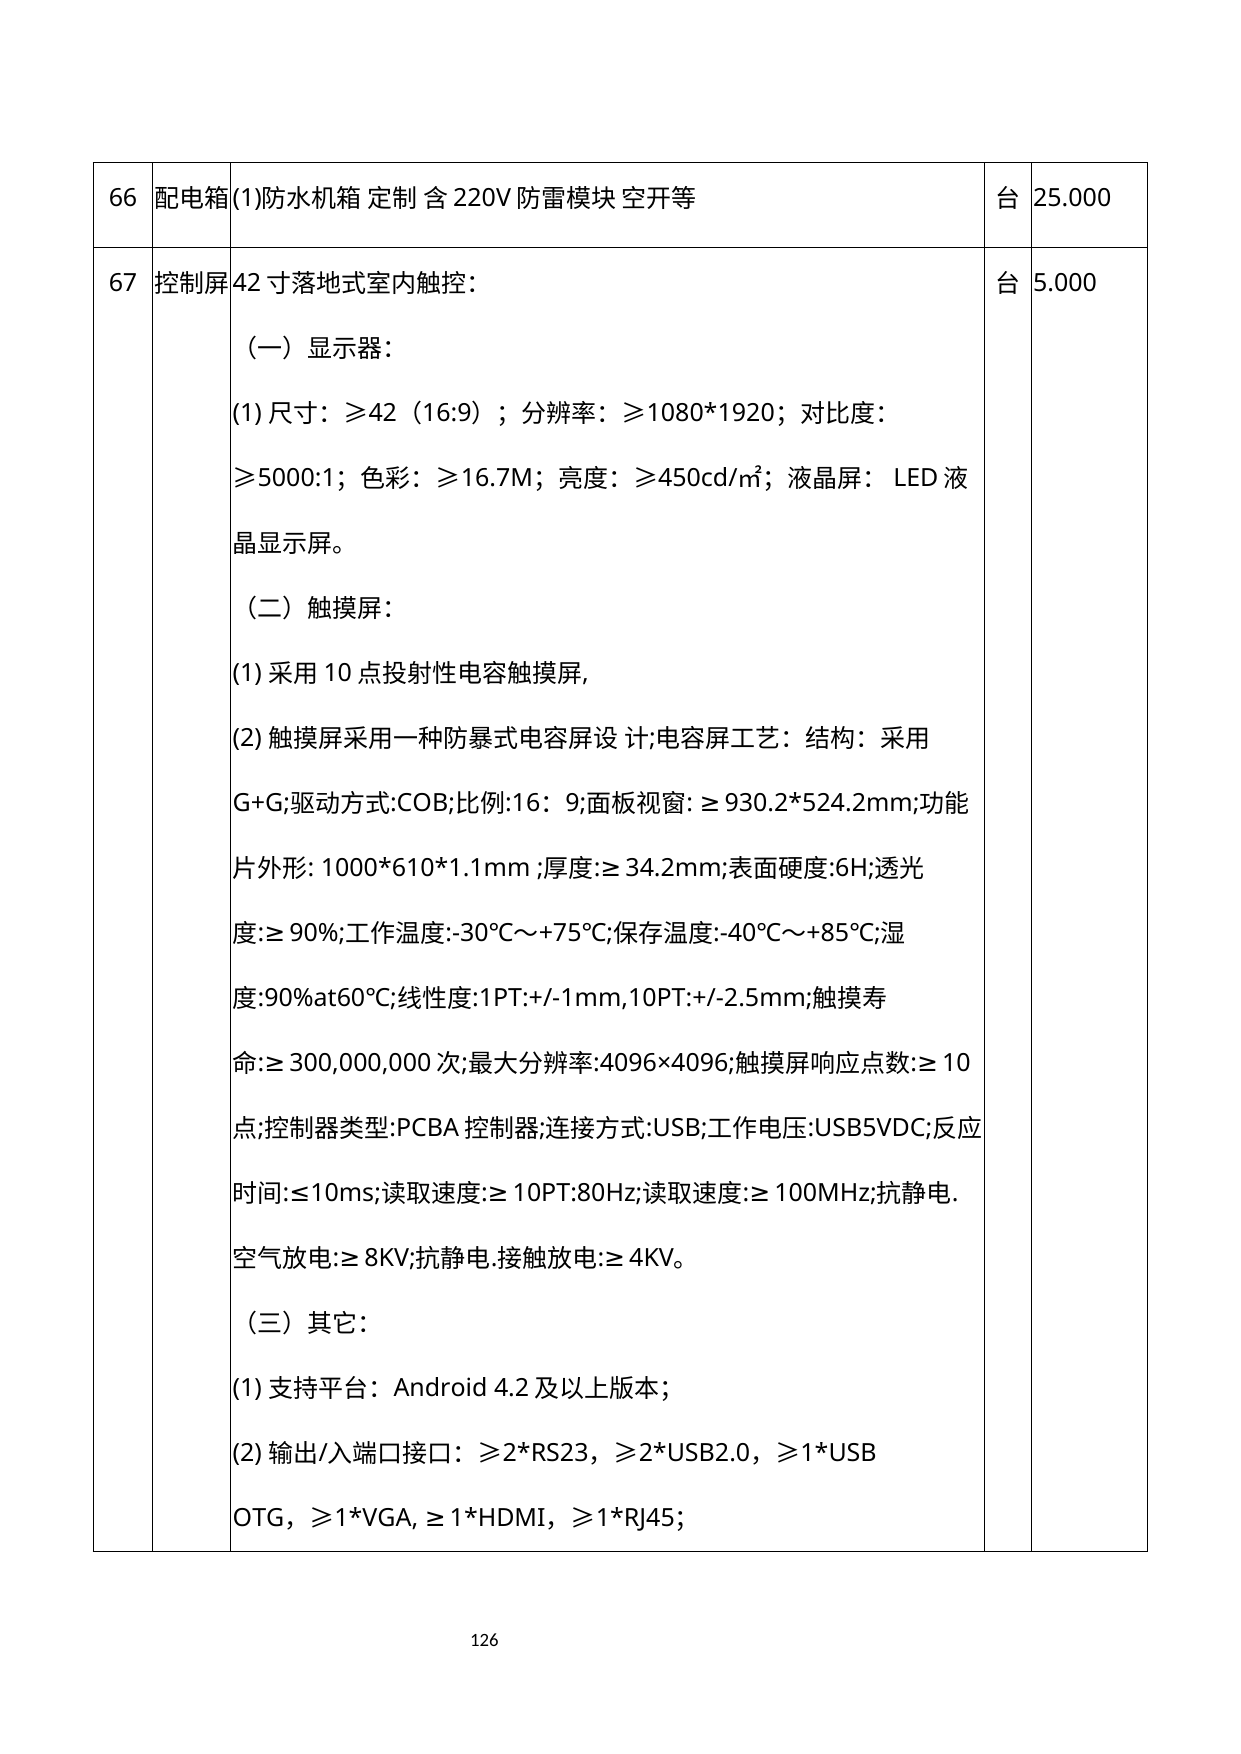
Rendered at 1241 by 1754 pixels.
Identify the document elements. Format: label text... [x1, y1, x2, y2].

table_cell 台 [985, 163, 1031, 247]
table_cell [231, 248, 984, 1551]
table_cell 台 [985, 248, 1031, 1551]
table_cell 25.000 [1032, 163, 1147, 247]
table_cell 66 [94, 163, 152, 247]
table_cell 控制屏 [153, 248, 230, 1551]
table_cell 67 [94, 248, 152, 1551]
table_cell 配电箱 [153, 163, 230, 247]
table_cell (1)防水机箱 定制 含220V防雷模块 空开等 [231, 163, 984, 247]
table_cell 5.000 [1032, 248, 1147, 1551]
